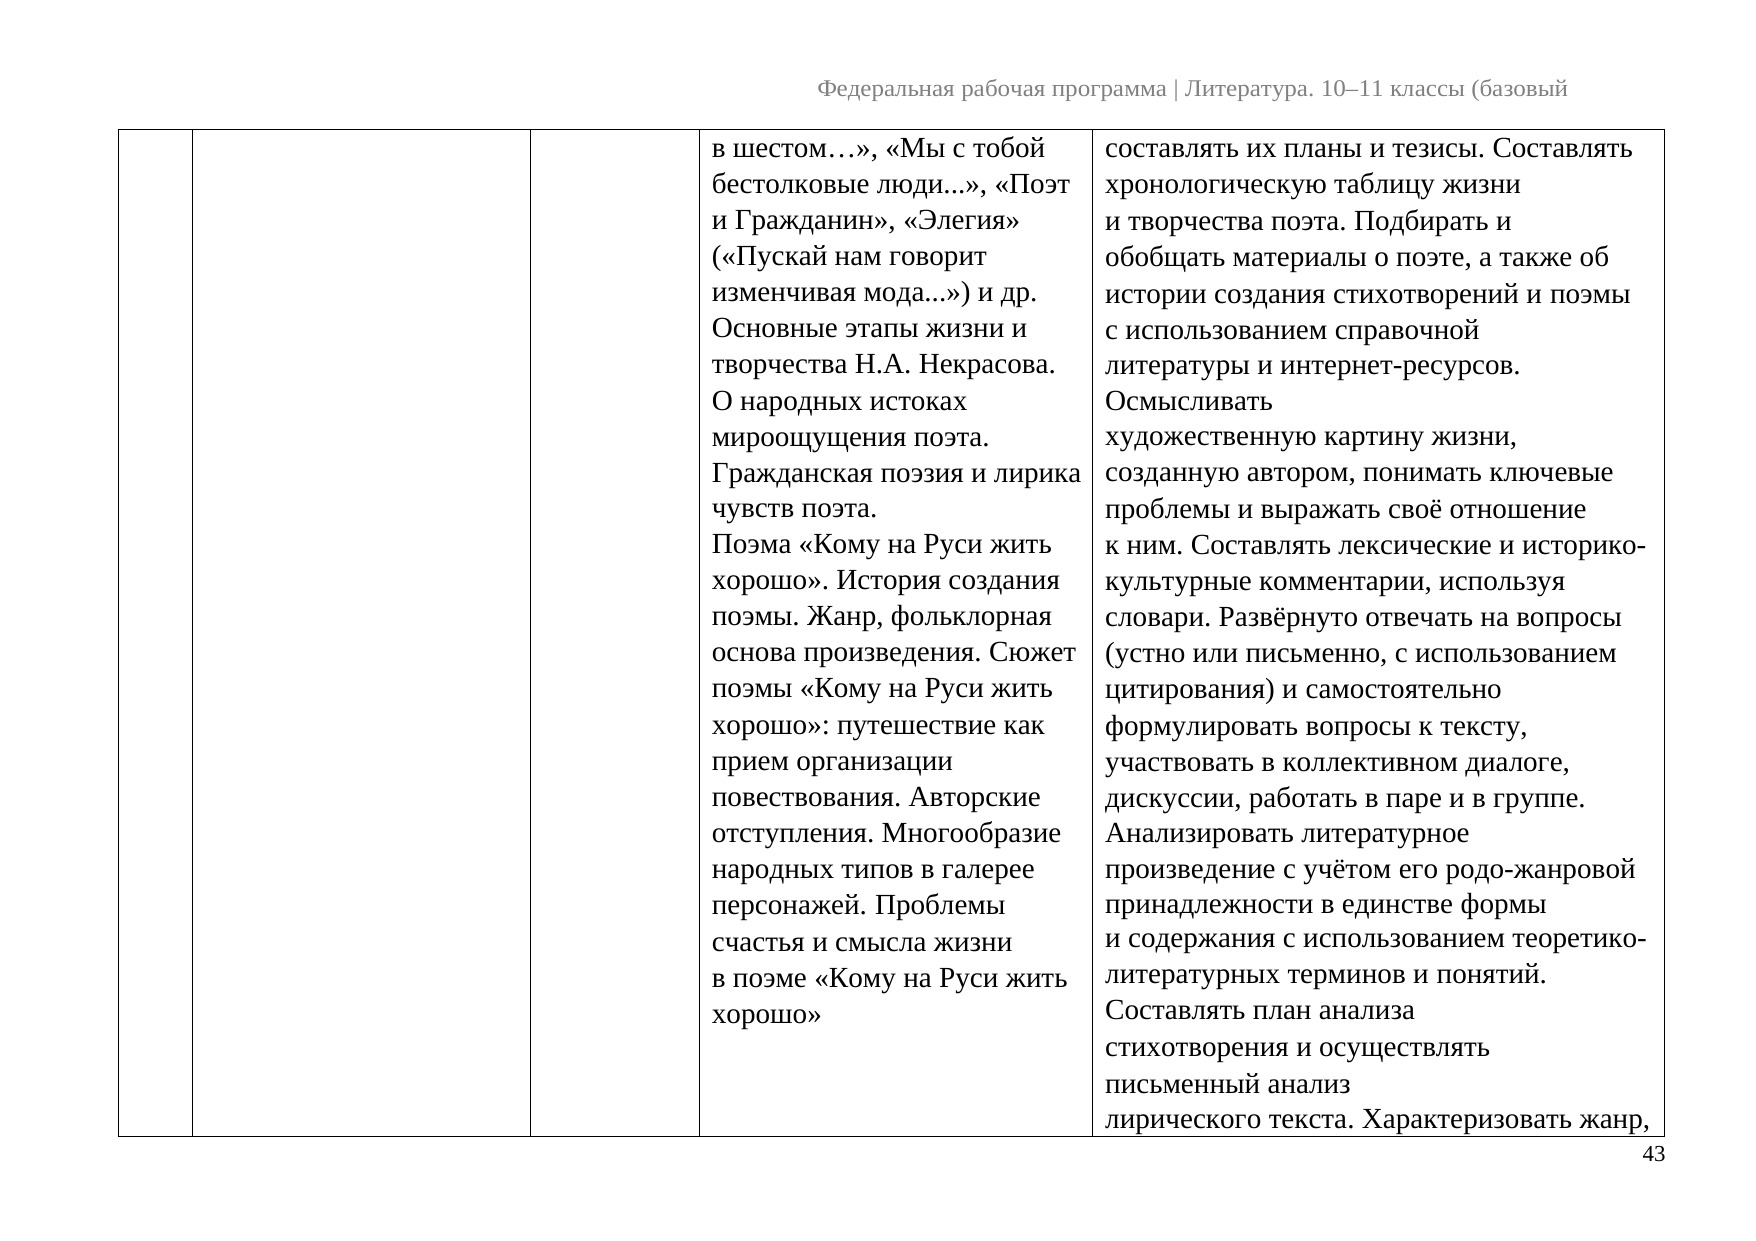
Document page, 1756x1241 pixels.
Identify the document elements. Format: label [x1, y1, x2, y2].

table_header [700, 130, 1092, 1136]
table_header [531, 130, 699, 1136]
table_header [193, 130, 530, 1136]
table_header [119, 130, 192, 1136]
table_header [1093, 130, 1664, 1136]
